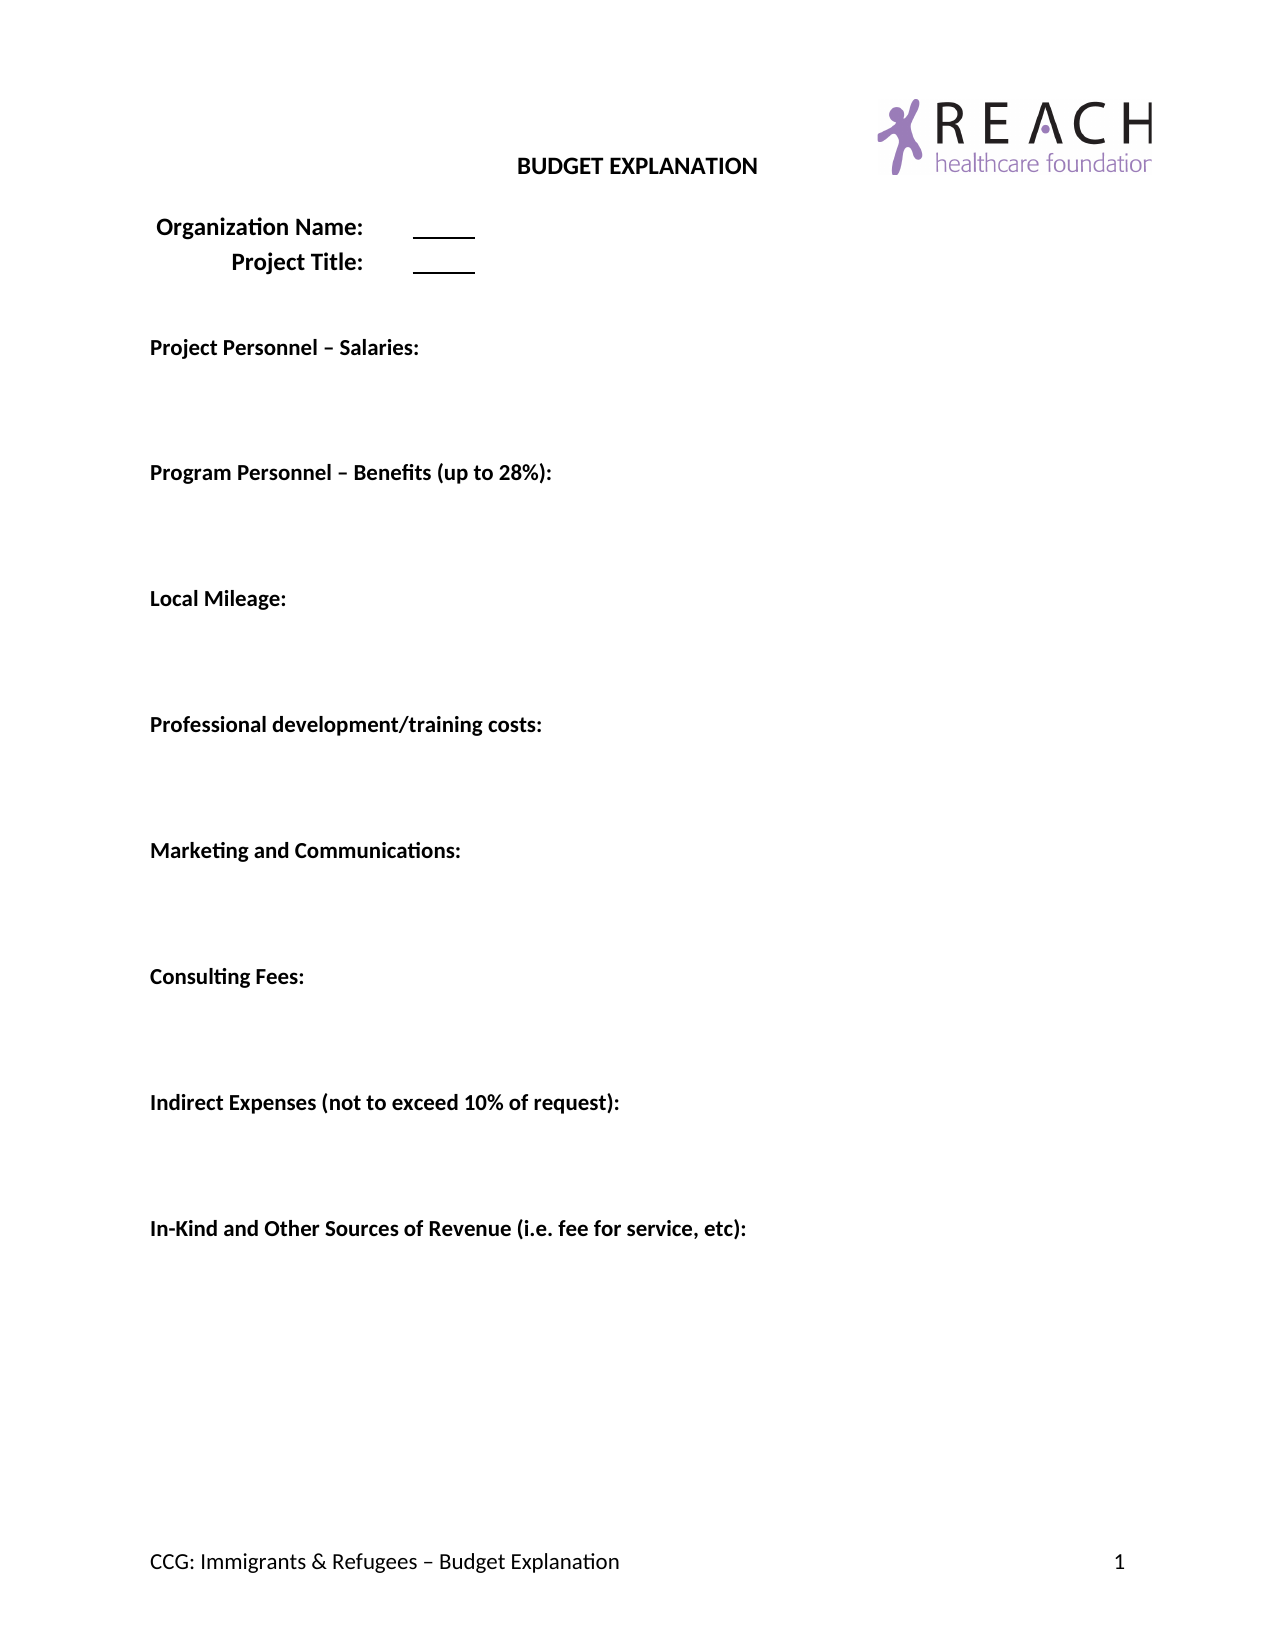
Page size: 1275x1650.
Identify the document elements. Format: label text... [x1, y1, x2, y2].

text Indirect Expenses (not to exceed 10% of request): [150, 1088, 1125, 1116]
text Project Personnel – Salaries: [150, 333, 1125, 361]
text Local Mileage: [150, 584, 1125, 612]
text In-Kind and Other Sources of Revenue (i.e. fee for service, etc): [150, 1214, 1125, 1242]
text Professional development/training costs: [150, 710, 1125, 738]
text Marketing and Communications: [150, 836, 1125, 864]
text Consulting Fees: [150, 962, 1125, 990]
text Organization Name: [150, 211, 1125, 242]
picture [876, 99, 1152, 175]
text Program Personnel – Benefits (up to 28%): [150, 458, 1125, 487]
text Project Title: [150, 246, 1125, 277]
